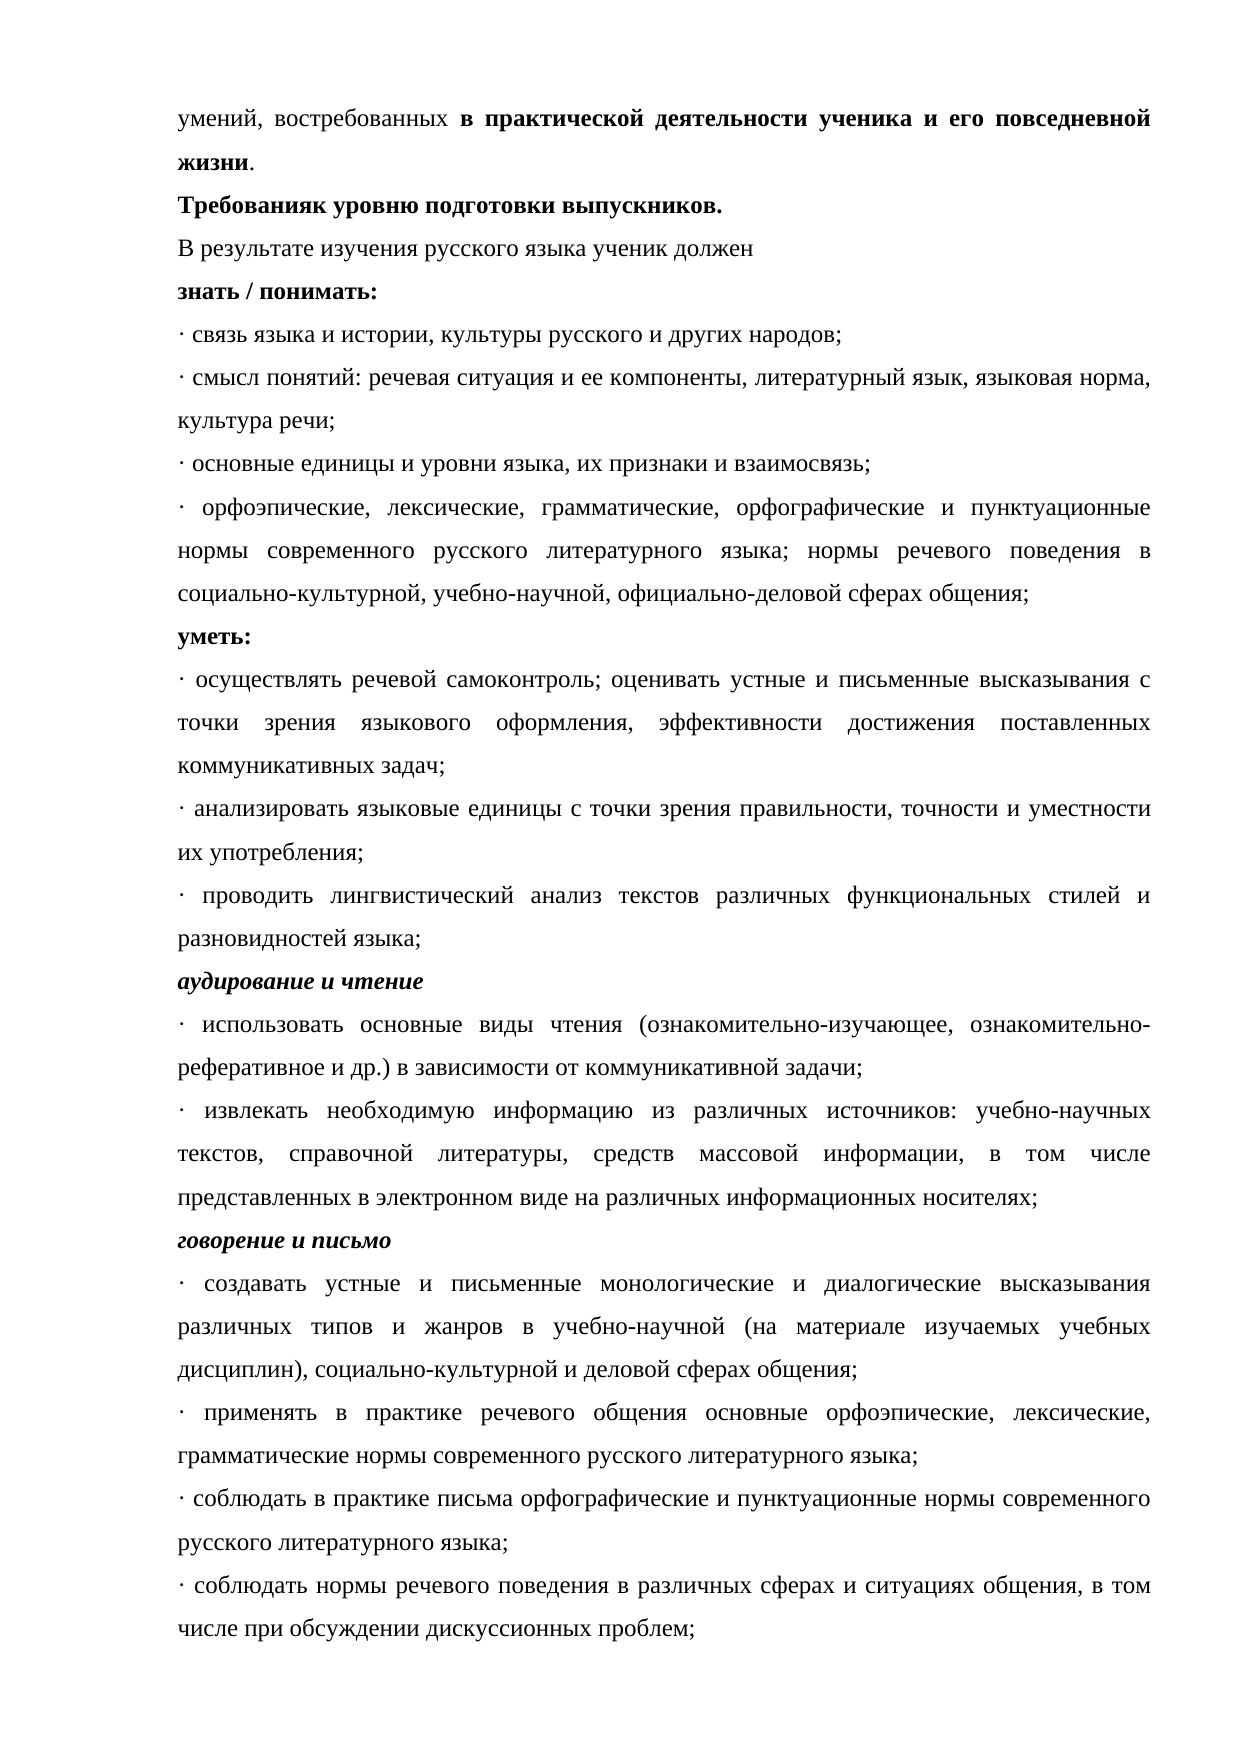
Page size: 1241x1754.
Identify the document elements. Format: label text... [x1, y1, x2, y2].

text · анализировать языковые единицы с точки зрения правильности, точности и уместности их употребления; [177, 793, 1152, 865]
text уметь: [177, 621, 1152, 650]
text аудирование и чтение [177, 966, 1152, 995]
text · основные единицы и уровни языка, их признаки и взаимосвязь; [177, 448, 1152, 477]
text · соблюдать в практике письма орфографические и пунктуационные нормы современного русского литературного языка; [177, 1483, 1152, 1555]
text · использовать основные виды чтения (ознакомительно-изучающее, ознакомительно-реферативное и др.) в зависимости от коммуникативной задачи; [177, 1009, 1152, 1081]
text говорение и письмо [177, 1225, 1152, 1253]
text знать / понимать: [177, 276, 1152, 305]
text · орфоэпические, лексические, грамматические, орфографические и пунктуационные нормы современного русского литературного языка; нормы речевого поведения в социально-культурной, учебно-научной, официально-деловой сферах общения; [177, 492, 1152, 607]
text · извлекать необходимую информацию из различных источников: учебно-научных текстов, справочной литературы, средств массовой информации, в том числе представленных в электронном виде на различных информационных носителях; [177, 1095, 1152, 1210]
text Требованияк уровню подготовки выпускников. [177, 190, 1152, 218]
text · связь языка и истории, культуры русского и других народов; [177, 319, 1152, 348]
text · создавать устные и письменные монологические и диалогические высказывания различных типов и жанров в учебно-научной (на материале изучаемых учебных дисциплин), социально-культурной и деловой сферах общения; [177, 1268, 1152, 1383]
text · проводить лингвистический анализ текстов различных функциональных стилей и разновидностей языка; [177, 880, 1152, 952]
text В результате изучения русского языка ученик должен [177, 233, 1152, 262]
text · осуществлять речевой самоконтроль; оценивать устные и письменные высказывания с точки зрения языкового оформления, эффективности достижения поставленных коммуникативных задач; [177, 664, 1152, 779]
text · применять в практике речевого общения основные орфоэпические, лексические, грамматические нормы современного русского литературного языка; [177, 1397, 1152, 1469]
text · смысл понятий: речевая ситуация и ее компоненты, литературный язык, языковая норма, культура речи; [177, 362, 1152, 434]
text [177, 103, 1152, 175]
text · соблюдать нормы речевого поведения в различных сферах и ситуациях общения, в том числе при обсуждении дискуссионных проблем; [177, 1570, 1152, 1642]
